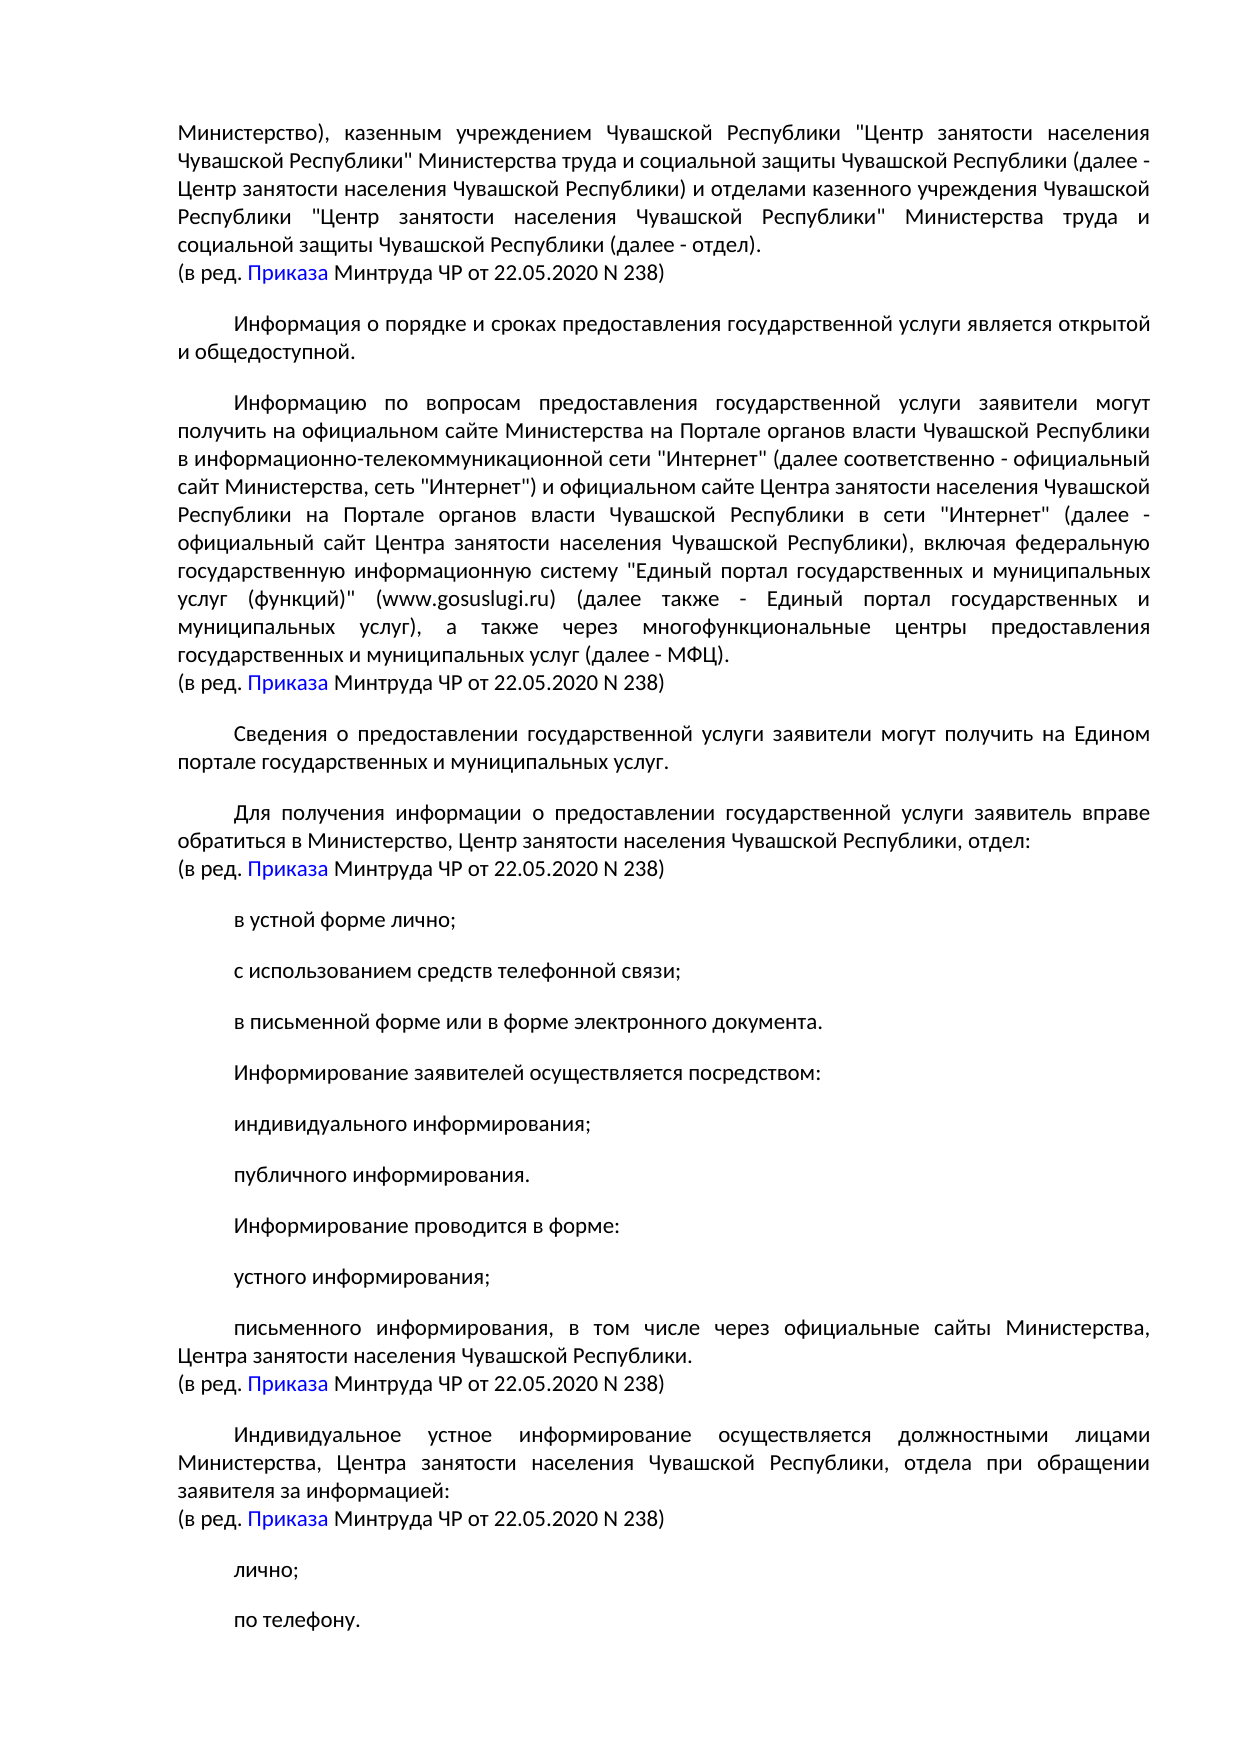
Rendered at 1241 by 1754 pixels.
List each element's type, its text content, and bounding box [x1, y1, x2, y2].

text с использованием средств телефонной связи; [177, 956, 1152, 984]
text публичного информирования. [177, 1160, 1152, 1188]
text (в ред. Приказа Минтруда ЧР от 22.05.2020 N 238) [177, 1504, 1152, 1532]
text Индивидуальное устное информирование осуществляется должностными лицами Министерства, Центра занятости населения Чувашской Республики, отдела при обращении заявителя за информацией: [177, 1420, 1152, 1504]
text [177, 118, 1152, 258]
text письменного информирования, в том числе через официальные сайты Министерства, Центра занятости населения Чувашской Республики. [177, 1313, 1152, 1369]
text в письменной форме или в форме электронного документа. [177, 1007, 1152, 1035]
text (в ред. Приказа Минтруда ЧР от 22.05.2020 N 238) [177, 854, 1152, 882]
text по телефону. [177, 1606, 1152, 1634]
text Информацию по вопросам предоставления государственной услуги заявители могут получить на официальном сайте Министерства на Портале органов власти Чувашской Республики в информационно-телекоммуникационной сети "Интернет" (далее соответственно - официальный сайт Министерства, сеть "Интернет") и официальном сайте Центра занятости населения Чувашской Республики на Портале органов власти Чувашской Республики в сети "Интернет" (далее - официальный сайт Центра занятости населения Чувашской Республики), включая федеральную государственную информационную систему "Единый портал государственных и муниципальных услуг (функций)" (www.gosuslugi.ru) (далее также - Единый портал государственных и муниципальных услуг), а также через многофункциональные центры предоставления государственных и муниципальных услуг (далее - МФЦ). [177, 388, 1152, 668]
text индивидуального информирования; [177, 1109, 1152, 1137]
text Информирование проводится в форме: [177, 1211, 1152, 1239]
text Сведения о предоставлении государственной услуги заявители могут получить на Едином портале государственных и муниципальных услуг. [177, 719, 1152, 775]
text (в ред. Приказа Минтруда ЧР от 22.05.2020 N 238) [177, 258, 1152, 286]
text (в ред. Приказа Минтруда ЧР от 22.05.2020 N 238) [177, 668, 1152, 696]
text (в ред. Приказа Минтруда ЧР от 22.05.2020 N 238) [177, 1369, 1152, 1397]
text Информирование заявителей осуществляется посредством: [177, 1058, 1152, 1086]
text в устной форме лично; [177, 905, 1152, 933]
text лично; [177, 1555, 1152, 1583]
text Информация о порядке и сроках предоставления государственной услуги является открытой и общедоступной. [177, 309, 1152, 365]
text Для получения информации о предоставлении государственной услуги заявитель вправе обратиться в Министерство, Центр занятости населения Чувашской Республики, отдел: [177, 798, 1152, 854]
text устного информирования; [177, 1262, 1152, 1290]
